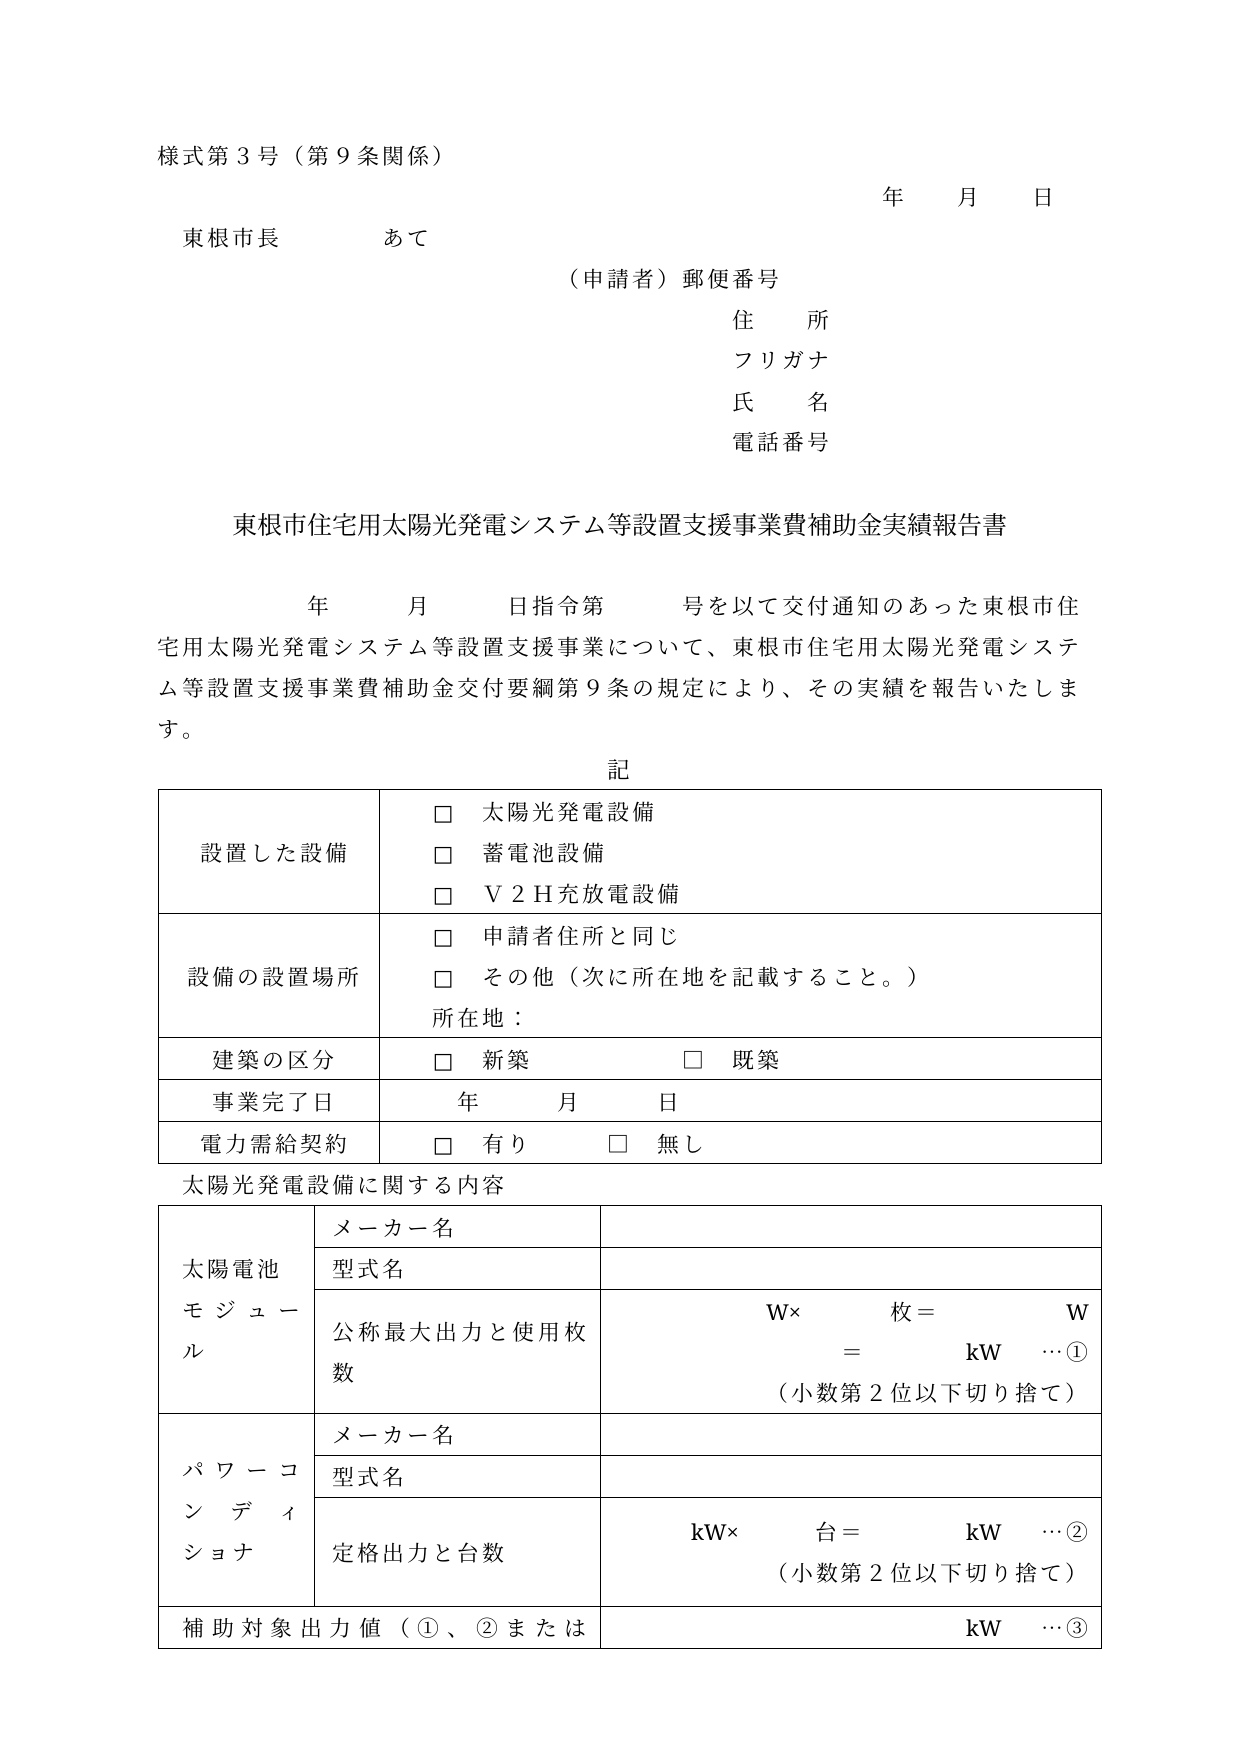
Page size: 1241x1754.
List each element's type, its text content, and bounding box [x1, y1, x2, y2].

text 様式第３号（第９条関係） [158, 134, 1083, 175]
text 住 所 [158, 298, 1083, 339]
table_cell W× 枚＝ W ＝ kW …① （小数第２位以下切り捨て） [601, 1290, 1101, 1413]
table_cell 電力需給契約 [159, 1122, 379, 1163]
text 氏 名 [158, 380, 1083, 421]
table_cell kW× 台＝ kW …② （小数第２位以下切り捨て） [601, 1498, 1101, 1606]
subtitle 記 [158, 748, 1083, 789]
text フリガナ [158, 339, 1083, 380]
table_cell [159, 1607, 600, 1648]
text 電話番号 [158, 421, 1083, 462]
text 年 月 日指令第 号を以て交付通知のあった東根市住宅用太陽光発電システム等設置支援事業について、東根市住宅用太陽光発電システム等設置支援事業費補助金交付要綱第９条の規定により、その実績を報告いたします。 [158, 585, 1083, 748]
table_header [601, 1206, 1101, 1247]
table_header □ 太陽光発電設備 □ 蓄電池設備 □ Ｖ２Ｈ充放電設備 [380, 790, 1101, 913]
table_cell 公称最大出力と使用枚数 [315, 1290, 600, 1413]
table_cell 建築の区分 [159, 1038, 379, 1079]
table_cell メーカー名 [315, 1414, 600, 1455]
table_cell □ 申請者住所と同じ □ その他（次に所在地を記載すること。） 所在地： [380, 914, 1101, 1037]
table_cell [601, 1456, 1101, 1497]
table_cell 事業完了日 [159, 1080, 379, 1121]
table_cell □ 新築 □ 既築 [380, 1038, 1101, 1079]
text （申請者）郵便番号 [158, 257, 1083, 298]
text 年 月 日 [158, 175, 1083, 216]
table_header 設置した設備 [159, 790, 379, 913]
table_header 太陽電池 モジュール [159, 1206, 314, 1413]
table_cell [601, 1248, 1101, 1289]
table_cell 型式名 [315, 1248, 600, 1289]
text 太陽光発電設備に関する内容 [158, 1164, 1083, 1205]
table_cell 型式名 [315, 1456, 600, 1497]
text 東根市長 あて [158, 216, 1083, 257]
table_cell □ 有り □ 無し [380, 1122, 1101, 1163]
table_header メーカー名 [315, 1206, 600, 1247]
table_cell kW …③ [601, 1607, 1101, 1648]
table_cell [601, 1414, 1101, 1455]
table_cell 年 月 日 [380, 1080, 1101, 1121]
text 東根市住宅用太陽光発電システム等設置支援事業費補助金実績報告書 [158, 503, 1083, 544]
table_cell 定格出力と台数 [315, 1498, 600, 1606]
table_cell 設備の設置場所 [159, 914, 379, 1037]
table_cell パワーコンディショナ [159, 1414, 314, 1606]
